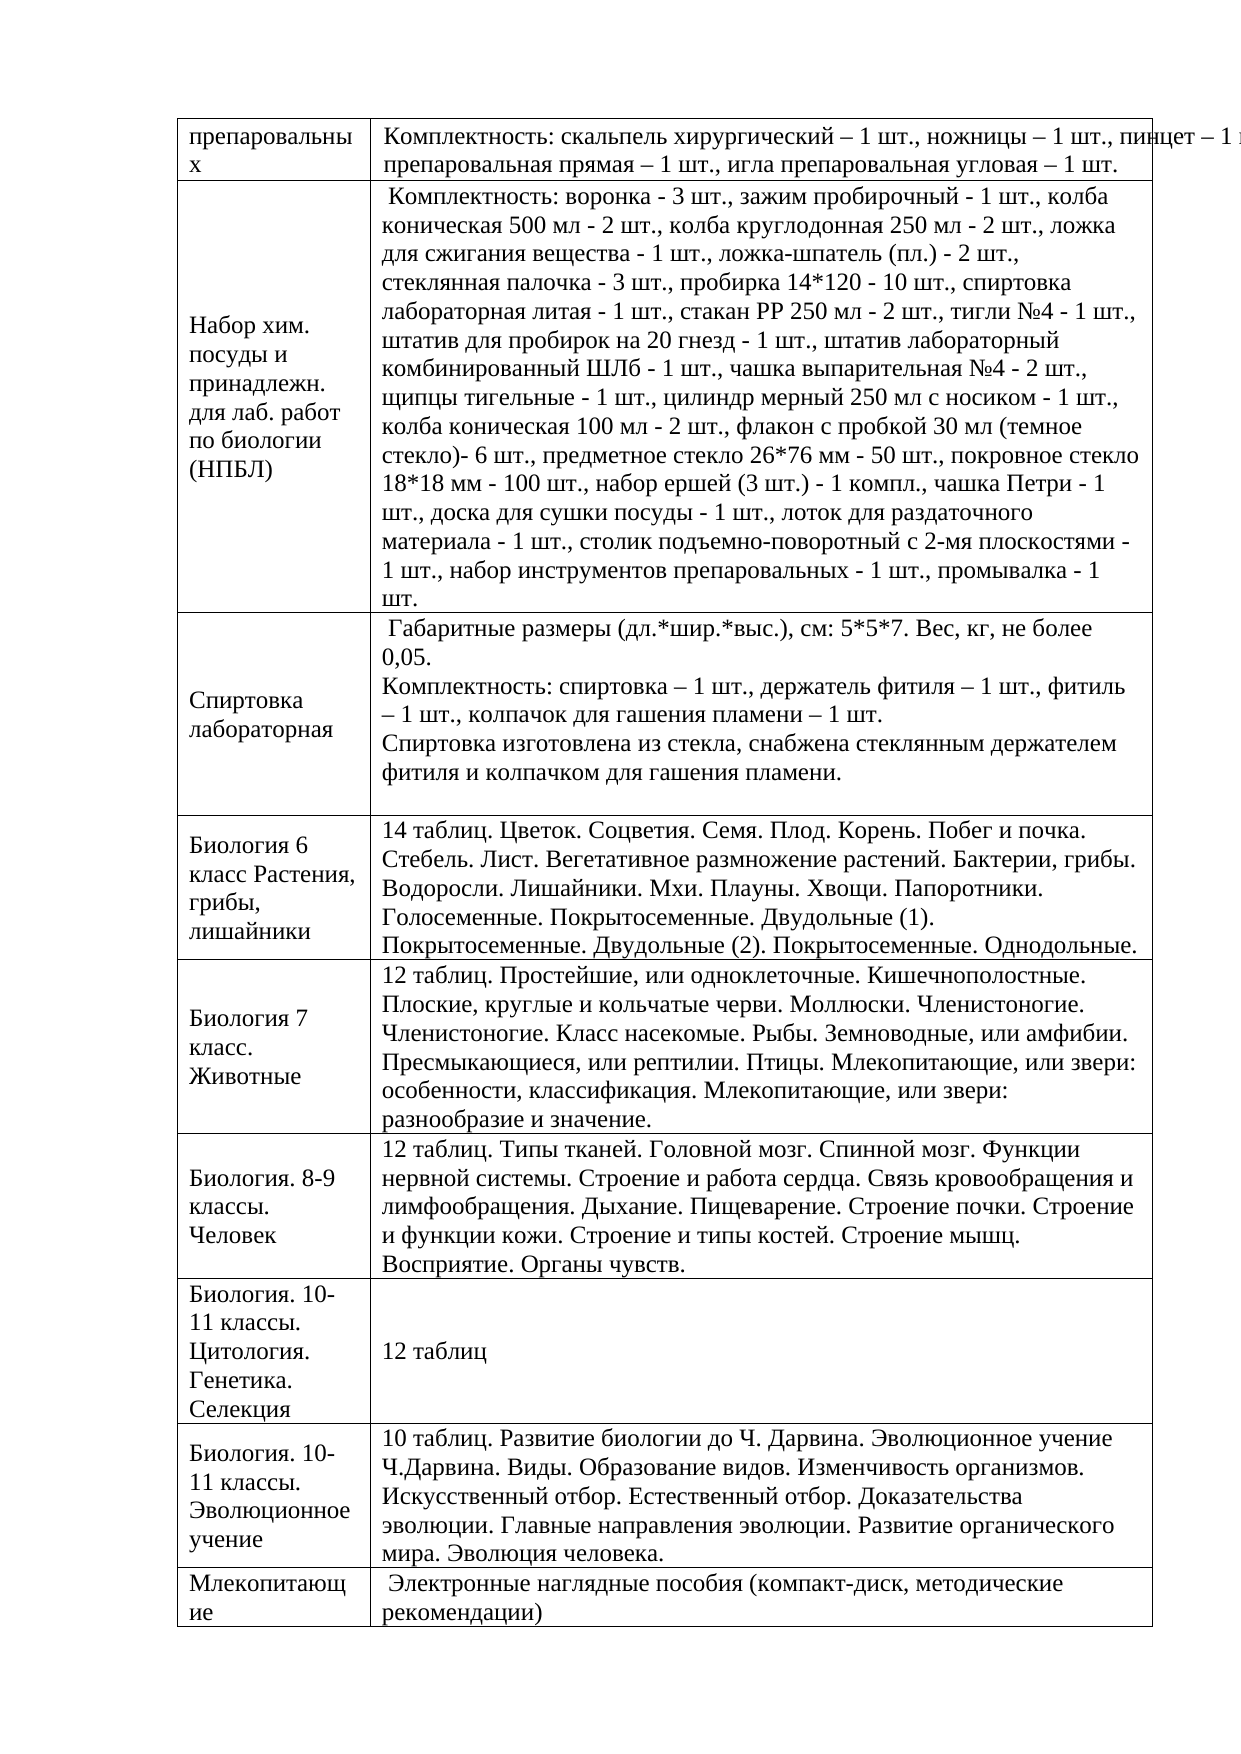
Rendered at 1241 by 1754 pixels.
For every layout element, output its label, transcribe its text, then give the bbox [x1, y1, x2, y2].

table_cell 12 таблиц. Простейшие, или одноклеточные. Кишечнополостные. Плоские, круглые и кольчатые черви. Моллюски. Членистоногие. Членистоногие. Класс насекомые. Рыбы. Земноводные, или амфибии. Пресмыкающиеся, или рептилии. Птицы. Млекопитающие, или звери: особенности, классификация. Млекопитающие, или звери: разнообразие и значение. [371, 960, 1152, 1133]
table_cell 12 таблиц [371, 1279, 1152, 1422]
table_cell Биология 6 класс Растения, грибы, лишайники [178, 816, 370, 959]
table_cell Габаритные размеры (дл.*шир.*выс.), см: 5*5*7. Вес, кг, не более 0,05. Комплектность: спиртовка – 1 шт., держатель фитиля – 1 шт., фитиль – 1 шт., колпачок для гашения пламени – 1 шт. Спиртовка изготовлена из стекла, снабжена стеклянным держателем фитиля и колпачком для гашения пламени. [371, 613, 1152, 814]
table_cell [371, 1568, 1152, 1626]
table_cell Набор хим. посуды и принадлежн. для лаб. работ по биологии (НПБЛ) [178, 181, 370, 612]
table_cell Биология. 10-11 классы. Эволюционное учение [178, 1424, 370, 1567]
table_cell Биология 7 класс. Животные [178, 960, 370, 1133]
table_cell Спиртовка лабораторная [178, 613, 370, 814]
table_cell 12 таблиц. Типы тканей. Головной мозг. Спинной мозг. Функции нервной системы. Строение и работа сердца. Связь кровообращения и лимфообращения. Дыхание. Пищеварение. Строение почки. Строение и функции кожи. Строение и типы костей. Строение мышц. Восприятие. Органы чувств. [371, 1134, 1152, 1278]
table_cell Комплектность: воронка - 3 шт., зажим пробирочный - 1 шт., колба коническая 500 мл - 2 шт., колба круглодонная 250 мл - 2 шт., ложка для сжигания вещества - 1 шт., ложка-шпатель (пл.) - 2 шт., стеклянная палочка - 3 шт., пробирка 14*120 - 10 шт., спиртовка лабораторная литая - 1 шт., стакан PP 250 мл - 2 шт., тигли №4 - 1 шт., штатив для пробирок на 20 гнезд - 1 шт., штатив лабораторный комбинированный ШЛб - 1 шт., чашка выпарительная №4 - 2 шт., щипцы тигельные - 1 шт., цилиндр мерный 250 мл с носиком - 1 шт., колба коническая 100 мл - 2 шт., флакон с пробкой 30 мл (темное стекло)- 6 шт., предметное стекло 26*76 мм - 50 шт., покровное стекло 18*18 мм - 100 шт., набор ершей (3 шт.) - 1 компл., чашка Петри - 1 шт., доска для сушки посуды - 1 шт., лоток для раздаточного материала - 1 шт., столик подъемно-поворотный с 2-мя плоскостями - 1 шт., набор инструментов препаровальных - 1 шт., промывалка - 1 шт. [371, 181, 1152, 612]
table_cell 14 таблиц. Цветок. Соцветия. Семя. Плод. Корень. Побег и почка. Стебель. Лист. Вегетативное размножение растений. Бактерии, грибы. Водоросли. Лишайники. Мхи. Плауны. Хвощи. Папоротники. Голосеменные. Покрытосеменные. Двудольные (1). Покрытосеменные. Двудольные (2). Покрытосеменные. Однодольные. [371, 816, 1152, 959]
table_cell Биология. 8-9 классы. Человек [178, 1134, 370, 1278]
table_cell 10 таблиц. Развитие биологии до Ч. Дарвина. Эволюционное учение Ч.Дарвина. Виды. Образование видов. Изменчивость организмов. Искусственный отбор. Естественный отбор. Доказательства эволюции. Главные направления эволюции. Развитие органического мира. Эволюция человека. [371, 1424, 1152, 1567]
table_cell Млекопитающие [178, 1568, 370, 1626]
table_cell [371, 119, 1152, 180]
table_cell Биология. 10-11 классы. Цитология. Генетика. Селекция [178, 1279, 370, 1422]
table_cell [178, 119, 370, 180]
